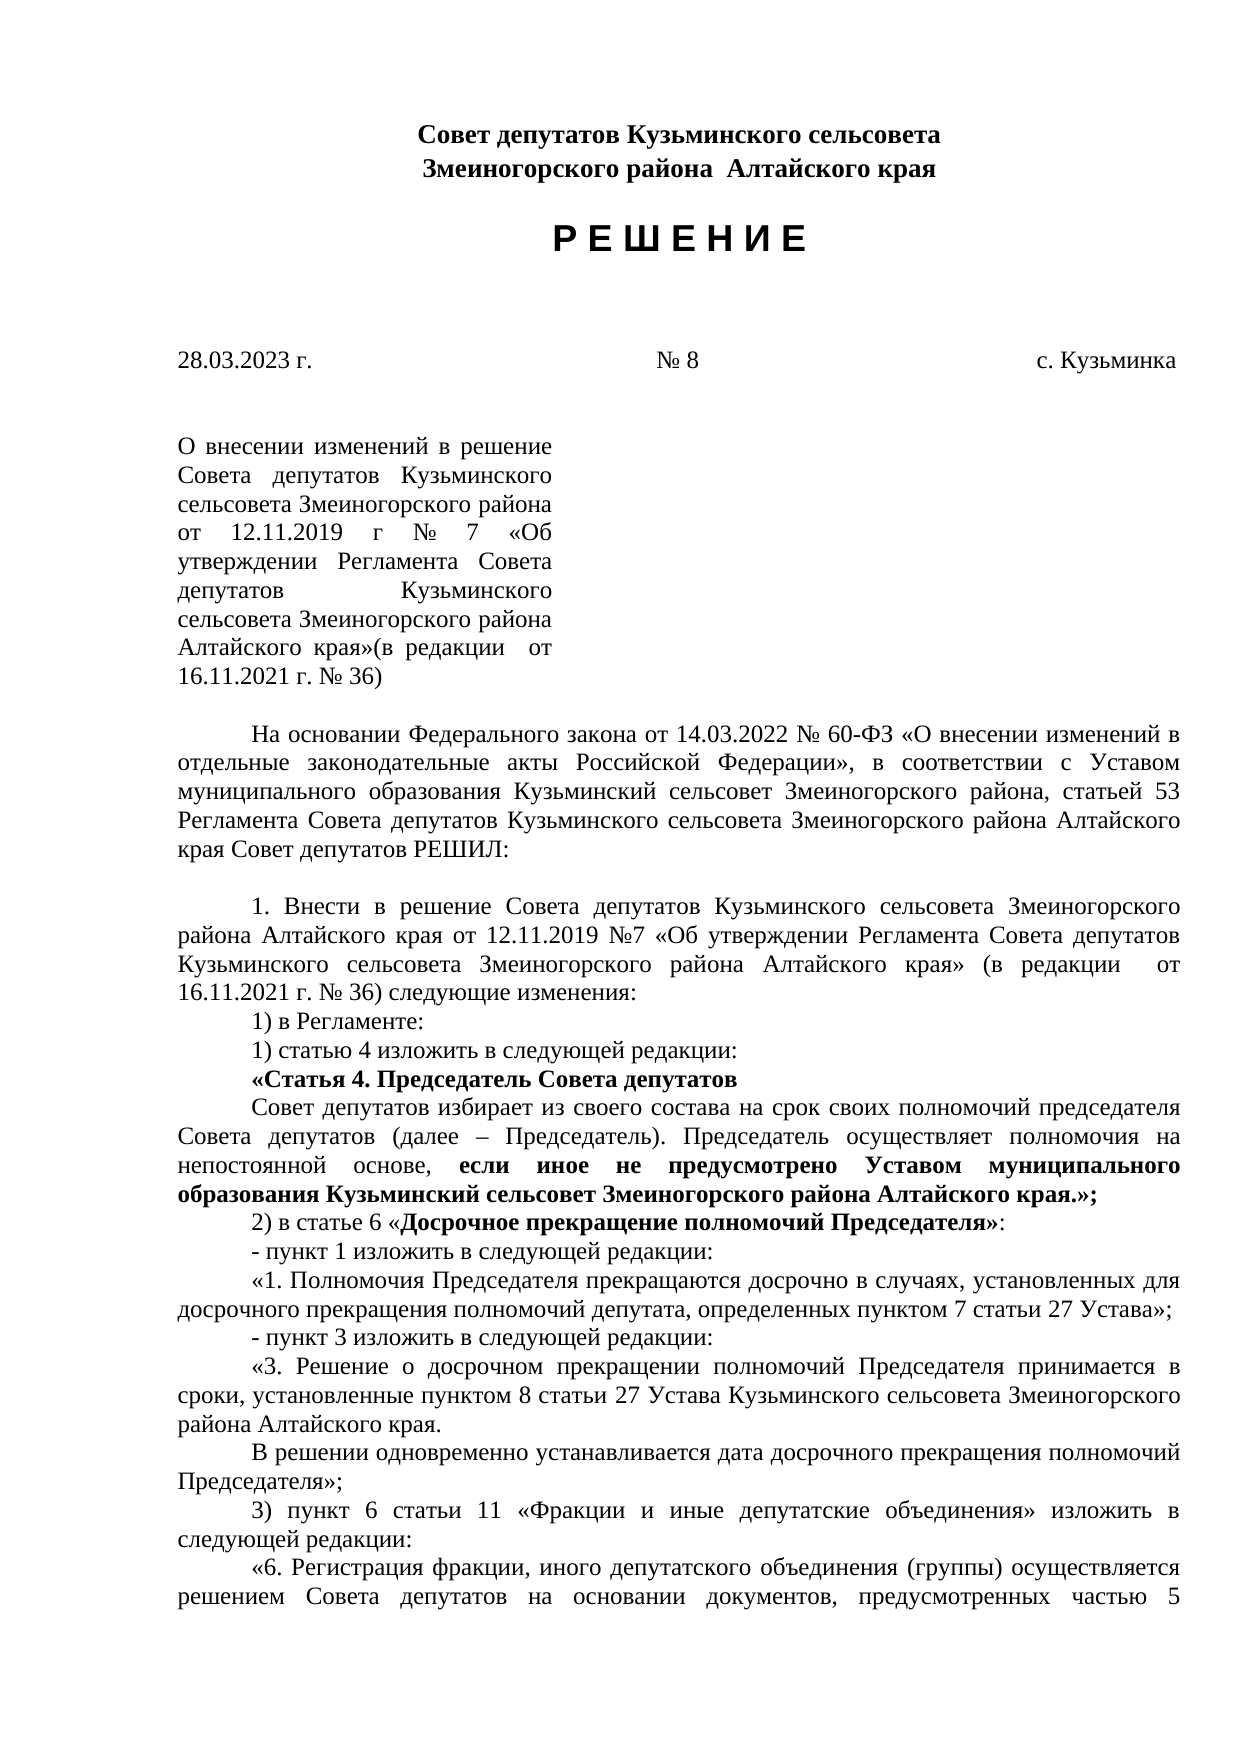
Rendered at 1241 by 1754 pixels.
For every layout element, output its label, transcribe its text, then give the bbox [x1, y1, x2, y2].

text Змеиногорского района Алтайского края [177, 152, 1181, 183]
text - пункт 3 изложить в следующей редакции: [177, 1322, 1181, 1351]
text 1) статью 4 изложить в следующей редакции: [177, 1035, 1181, 1064]
text 1) в Регламенте: [177, 1006, 1181, 1035]
text 1. Внести в решение Совета депутатов Кузьминского сельсовета Змеиногорского района Алтайского края от 12.11.2019 №7 «Об утверждении Регламента Совета депутатов Кузьминского сельсовета Змеиногорского района Алтайского края» (в редакции от 16.11.2021 г. № 36) следующие изменения: [177, 891, 1181, 1006]
text В решении одновременно устанавливается дата досрочного прекращения полномочий Председателя»; [177, 1437, 1181, 1495]
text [177, 1552, 1181, 1610]
text Совет депутатов избирает из своего состава на срок своих полномочий председателя Совета депутатов (далее – Председатель). Председатель осуществляет полномочия на непостоянной основе, если иное не предусмотрено Уставом муниципального образования Кузьминский сельсовет Змеиногорского района Алтайского края.»; [177, 1092, 1181, 1207]
text «1. Полномочия Председателя прекращаются досрочно в случаях, установленных для досрочного прекращения полномочий депутата, определенных пунктом 7 статьи 27 Устава»; [177, 1265, 1181, 1322]
text 2) в статье 6 «Досрочное прекращение полномочий Председателя»: [177, 1207, 1181, 1236]
text На основании Федерального закона от 14.03.2022 № 60-ФЗ «О внесении изменений в отдельные законодательные акты Российской Федерации», в соответствии с Уставом муниципального образования Кузьминский сельсовет Змеиногорского района, статьей 53 Регламента Совета депутатов Кузьминского сельсовета Змеиногорского района Алтайского края Совет депутатов РЕШИЛ: [177, 719, 1181, 862]
text Совет депутатов Кузьминского сельсовета [177, 118, 1181, 149]
text Р Е Ш Е Н И Е [177, 216, 1181, 259]
text «3. Решение о досрочном прекращении полномочий Председателя принимается в сроки, установленные пунктом 8 статьи 27 Устава Кузьминского сельсовета Змеиногорского района Алтайского края. [177, 1351, 1181, 1437]
text 3) пункт 6 статьи 11 «Фракции и иные депутатские объединения» изложить в следующей редакции: [177, 1495, 1181, 1552]
text «Статья 4. Председатель Совета депутатов [177, 1064, 1181, 1092]
text О внесении изменений в решение Совета депутатов Кузьминского сельсовета Змеиногорского района от 12.11.2019 г № 7 «Об утверждении Регламента Совета депутатов Кузьминского сельсовета Змеиногорского района Алтайского края»(в редакции от 16.11.2021 г. № 36) [177, 431, 552, 690]
text - пункт 1 изложить в следующей редакции: [177, 1236, 1181, 1265]
text 28.03.2023 г. № 8 с. Кузьминка [177, 345, 1181, 374]
